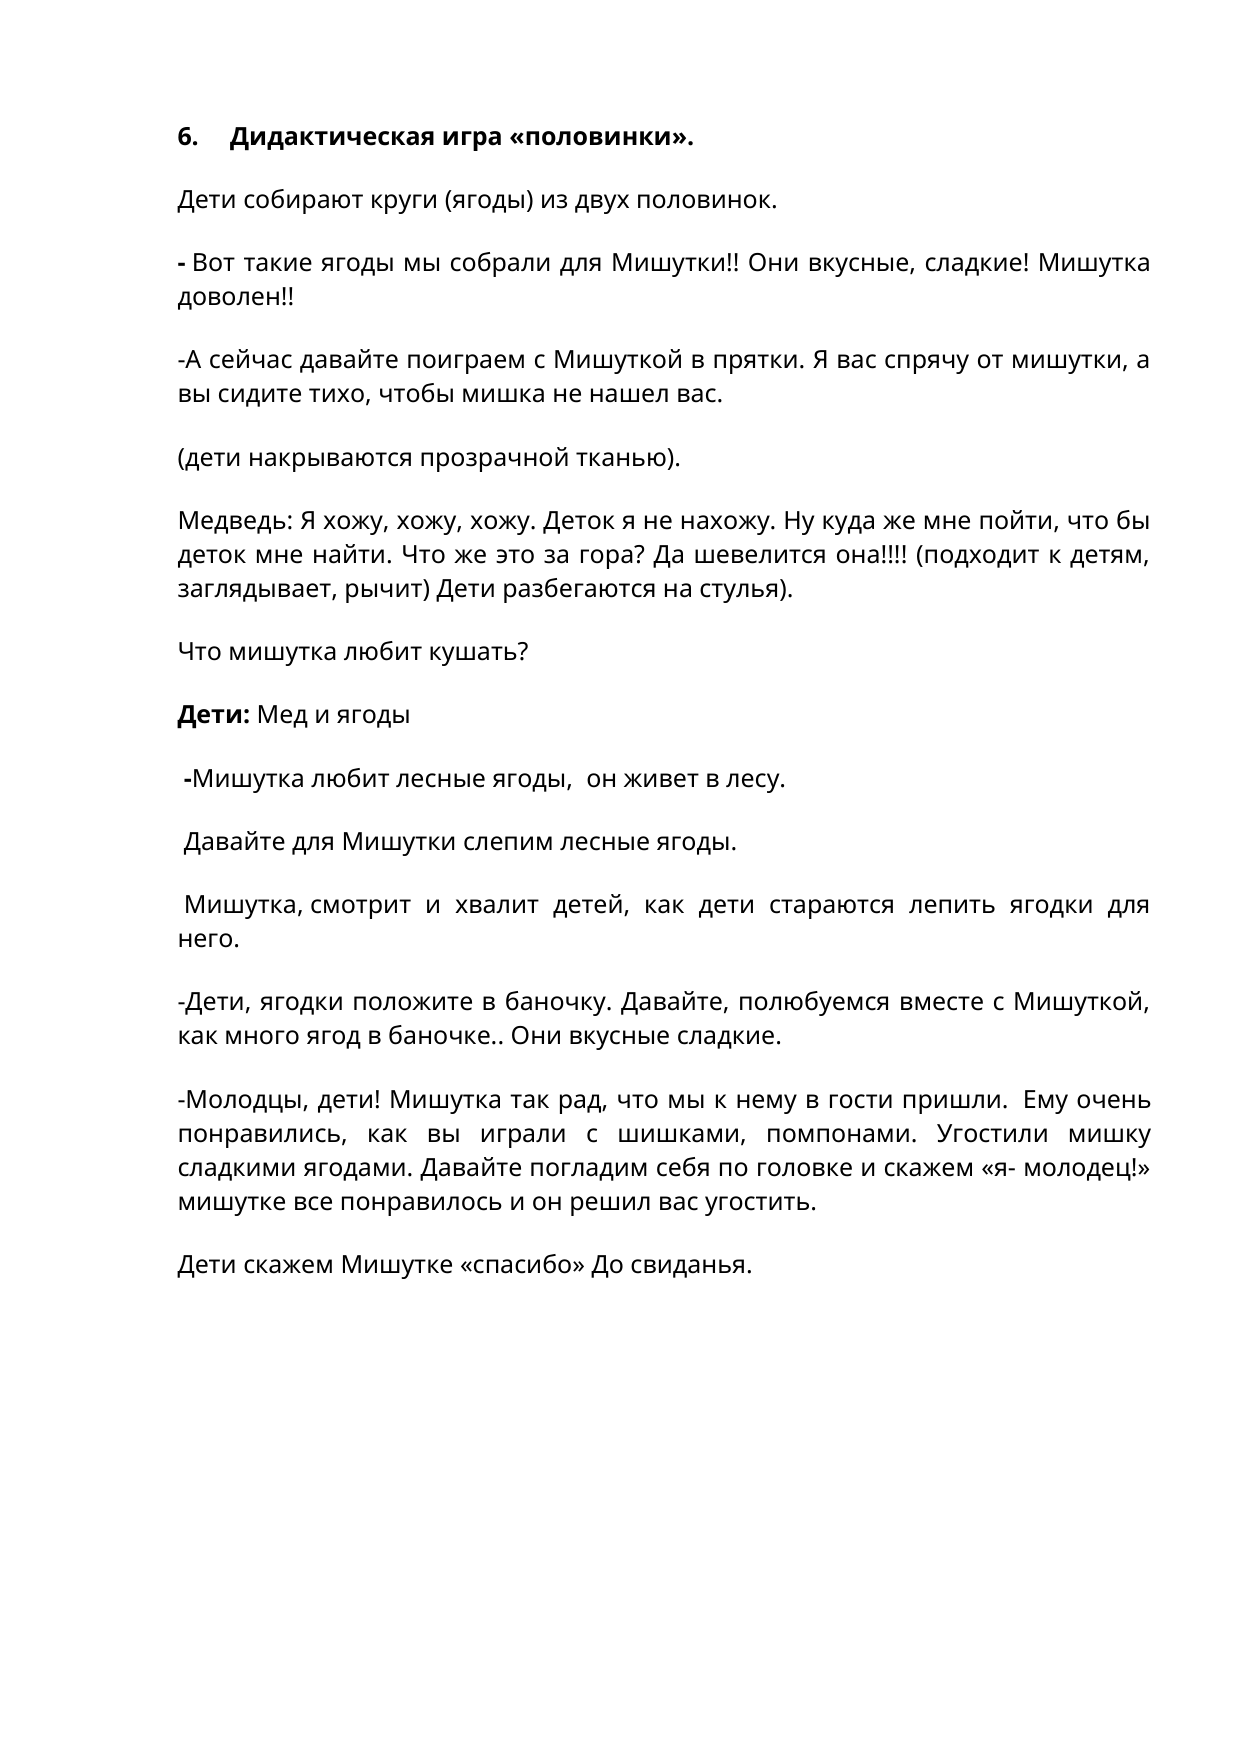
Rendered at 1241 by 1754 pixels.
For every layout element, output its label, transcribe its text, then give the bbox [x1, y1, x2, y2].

text Медведь: Я хожу, хожу, хожу. Деток я не нахожу. Ну куда же мне пойти, что бы деток мне найти. Что же это за гора? Да шевелится она!!!! (подходит к детям, заглядывает, рычит) Дети разбегаются на стулья). [177, 502, 1152, 604]
text Что мишутка любит кушать? [177, 634, 1152, 668]
text -Дети, ягодки положите в баночку. Давайте, полюбуемся вместе с Мишуткой, как много ягод в баночке.. Они вкусные сладкие. [177, 984, 1152, 1052]
text -Мишутка любит лесные ягоды, он живет в лесу. [177, 760, 1152, 794]
text -А сейчас давайте поиграем с Мишуткой в прятки. Я вас спрячу от мишутки, а вы сидите тихо, чтобы мишка не нашел вас. [177, 342, 1152, 410]
text -Молодцы, дети! Мишутка так рад, что мы к нему в гости пришли. Ему очень понравились, как вы играли с шишками, помпонами. Угостили мишку сладкими ягодами. Давайте погладим себя по головке и скажем «я- молодец!» мишутке все понравилось и он решил вас угостить. [177, 1081, 1152, 1217]
text Дети собирают круги (ягоды) из двух половинок. [177, 181, 1152, 215]
text Дети: Мед и ягоды [177, 697, 1152, 731]
text - Вот такие ягоды мы собрали для Мишутки!! Они вкусные, сладкие! Мишутка доволен!! [177, 244, 1152, 313]
text (дети накрываются прозрачной тканью). [177, 439, 1152, 473]
text Дети скажем Мишутке «спасибо» До свиданья. [177, 1247, 1152, 1281]
text 6. Дидактическая игра «половинки». [177, 118, 1152, 152]
text Давайте для Мишутки слепим лесные ягоды. [177, 823, 1152, 857]
text Мишутка, смотрит и хвалит детей, как дети стараются лепить ягодки для него. [177, 887, 1152, 955]
